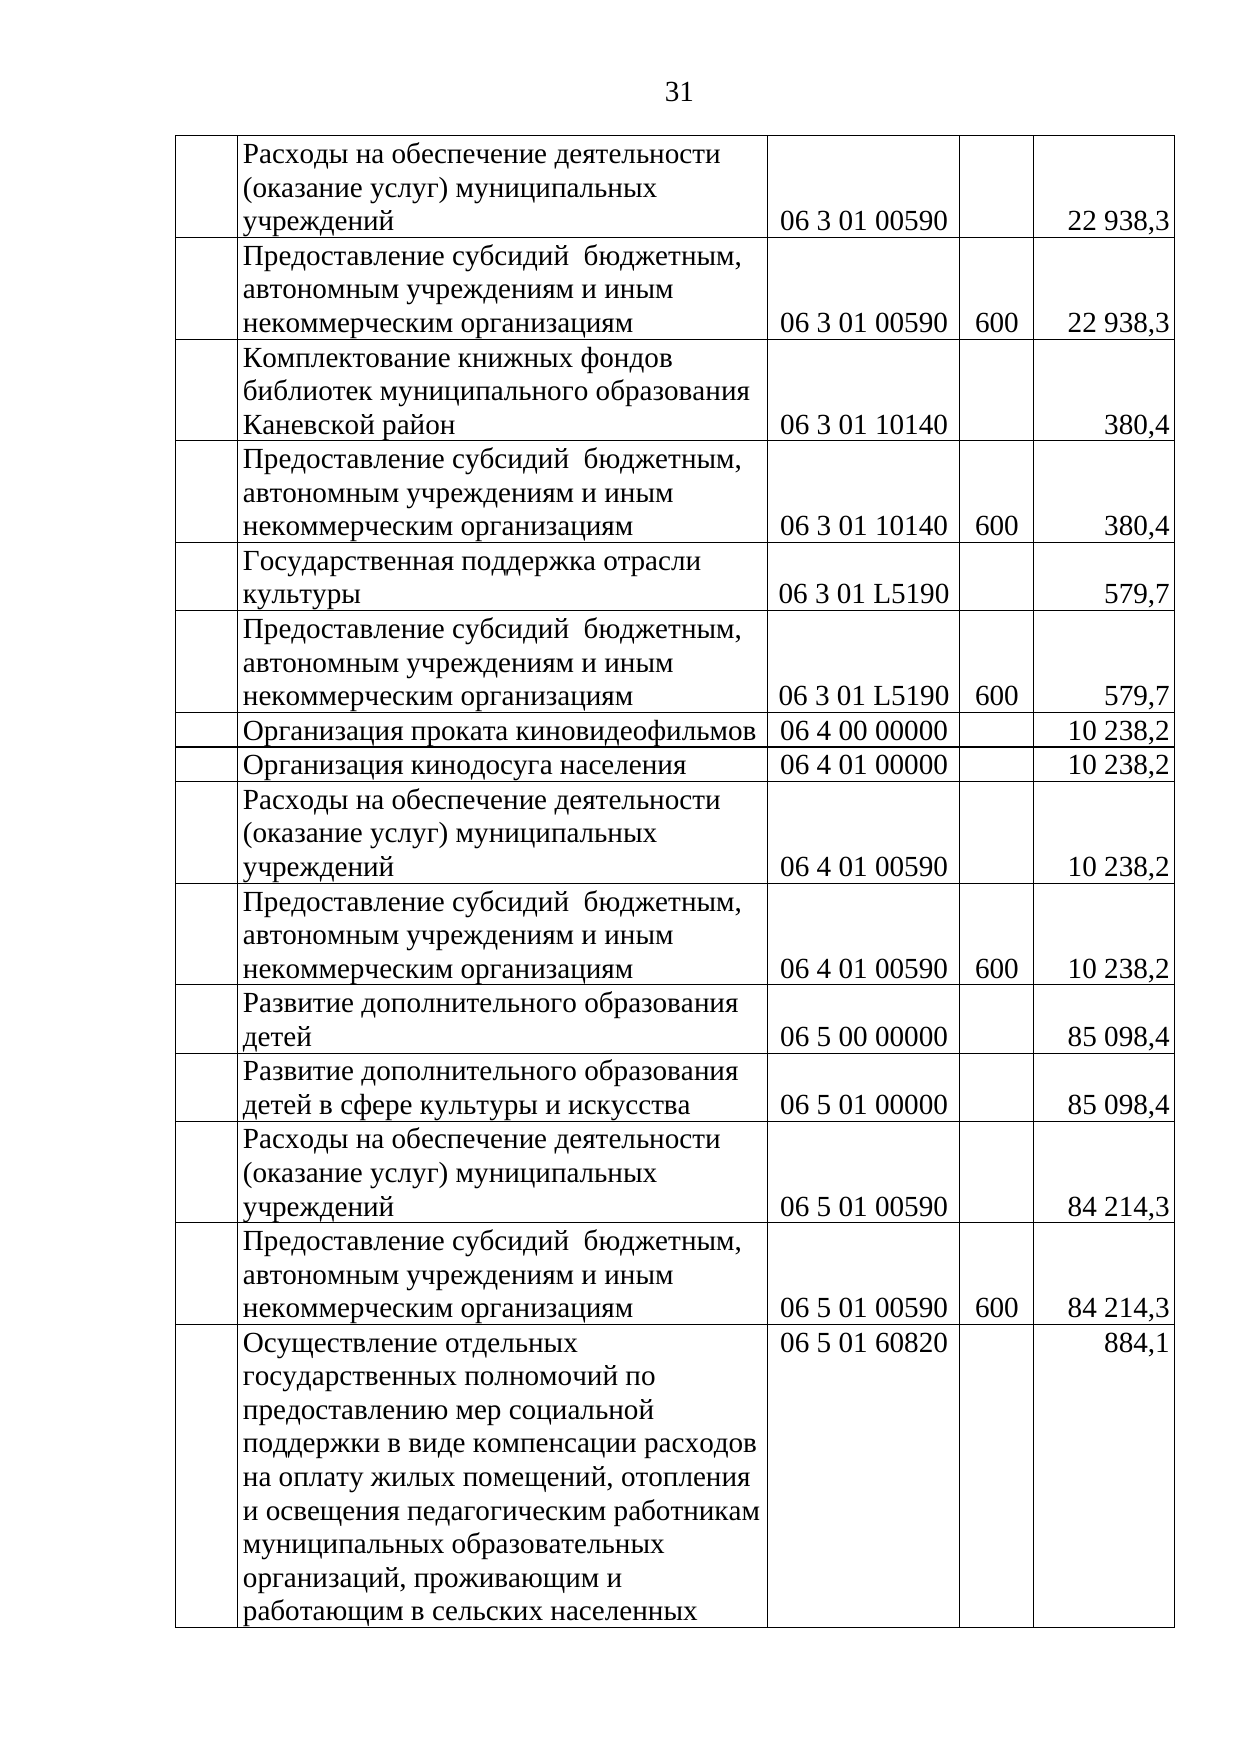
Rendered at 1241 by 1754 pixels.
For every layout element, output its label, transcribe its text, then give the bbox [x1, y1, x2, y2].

table_cell 380,4 [1034, 441, 1174, 542]
table_cell [960, 136, 1033, 237]
table_cell Государственная поддержка отрасли культуры [238, 543, 767, 610]
table_cell 06 4 01 00000 [768, 748, 959, 781]
table_cell [960, 1122, 1033, 1222]
table_cell 600 [960, 441, 1033, 542]
table_cell 579,7 [1034, 543, 1174, 610]
table_cell [176, 1325, 237, 1627]
table_cell 600 [960, 1223, 1033, 1324]
table_cell Развитие дополнительного образования детей в сфере культуры и искусства [238, 1054, 767, 1121]
table_cell Развитие дополнительного образования детей [238, 985, 767, 1052]
table_cell 06 4 01 00590 [768, 884, 959, 984]
table_cell [176, 340, 237, 440]
table_cell Комплектование книжных фондов библиотек муниципального образования Каневской район [238, 340, 767, 440]
table_cell 06 4 00 00000 [768, 713, 959, 746]
table_cell Расходы на обеспечение деятельности (оказание услуг) муниципальных учреждений [238, 136, 767, 237]
table_cell 06 5 01 00590 [768, 1223, 959, 1324]
table_cell 579,7 [1034, 611, 1174, 712]
table_cell 600 [960, 238, 1033, 339]
table_cell 84 214,3 [1034, 1122, 1174, 1222]
table_cell [176, 1122, 237, 1222]
table_cell Предоставление субсидий бюджетным, автономным учреждениям и иным некоммерческим организациям [238, 441, 767, 542]
table_cell [176, 985, 237, 1052]
table_cell 10 238,2 [1034, 884, 1174, 984]
table_cell 22 938,3 [1034, 238, 1174, 339]
table_cell [960, 1325, 1033, 1627]
table_cell 06 3 01 10140 [768, 441, 959, 542]
table_cell 380,4 [1034, 340, 1174, 440]
table_cell 06 4 01 00590 [768, 782, 959, 883]
table_cell Предоставление субсидий бюджетным, автономным учреждениям и иным некоммерческим организациям [238, 611, 767, 712]
table_cell [176, 1054, 237, 1121]
table_cell 10 238,2 [1034, 782, 1174, 883]
table_cell [176, 1223, 237, 1324]
table_cell 10 238,2 [1034, 748, 1174, 781]
table_cell 06 3 01 L5190 [768, 543, 959, 610]
table_cell [176, 238, 237, 339]
table_cell [176, 543, 237, 610]
table_cell [960, 713, 1033, 746]
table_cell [238, 1325, 767, 1627]
table_cell 06 5 01 00590 [768, 1122, 959, 1222]
table_cell 884,1 [1034, 1325, 1174, 1627]
table_cell Организация проката киновидеофильмов [238, 713, 767, 746]
table_cell Организация кинодосуга населения [238, 748, 767, 781]
table_cell Расходы на обеспечение деятельности (оказание услуг) муниципальных учреждений [238, 1122, 767, 1222]
table_cell 85 098,4 [1034, 1054, 1174, 1121]
table_cell [960, 748, 1033, 781]
table_cell Расходы на обеспечение деятельности (оказание услуг) муниципальных учреждений [238, 782, 767, 883]
table_cell 06 3 01 00590 [768, 136, 959, 237]
table_cell [176, 713, 237, 746]
table_cell 06 3 01 10140 [768, 340, 959, 440]
table_cell [176, 441, 237, 542]
table_cell [960, 340, 1033, 440]
table_cell 600 [960, 611, 1033, 712]
table_cell 06 3 01 00590 [768, 238, 959, 339]
table_cell 06 5 01 60820 [768, 1325, 959, 1627]
table_cell 600 [960, 884, 1033, 984]
table_cell 85 098,4 [1034, 985, 1174, 1052]
table_cell 10 238,2 [1034, 713, 1174, 746]
table_cell Предоставление субсидий бюджетным, автономным учреждениям и иным некоммерческим организациям [238, 884, 767, 984]
table_cell [960, 985, 1033, 1052]
table_cell 06 5 01 00000 [768, 1054, 959, 1121]
table_cell [176, 884, 237, 984]
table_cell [238, 238, 767, 339]
table_cell [176, 782, 237, 883]
table_cell 06 5 00 00000 [768, 985, 959, 1052]
table_cell 22 938,3 [1034, 136, 1174, 237]
table_cell 84 214,3 [1034, 1223, 1174, 1324]
table_cell [960, 782, 1033, 883]
table_cell [960, 1054, 1033, 1121]
table_cell Предоставление субсидий бюджетным, автономным учреждениям и иным некоммерческим организациям [238, 1223, 767, 1324]
table_cell [176, 611, 237, 712]
table_cell [960, 543, 1033, 610]
table_cell [176, 748, 237, 781]
table_cell 06 3 01 L5190 [768, 611, 959, 712]
table_cell [176, 136, 237, 237]
